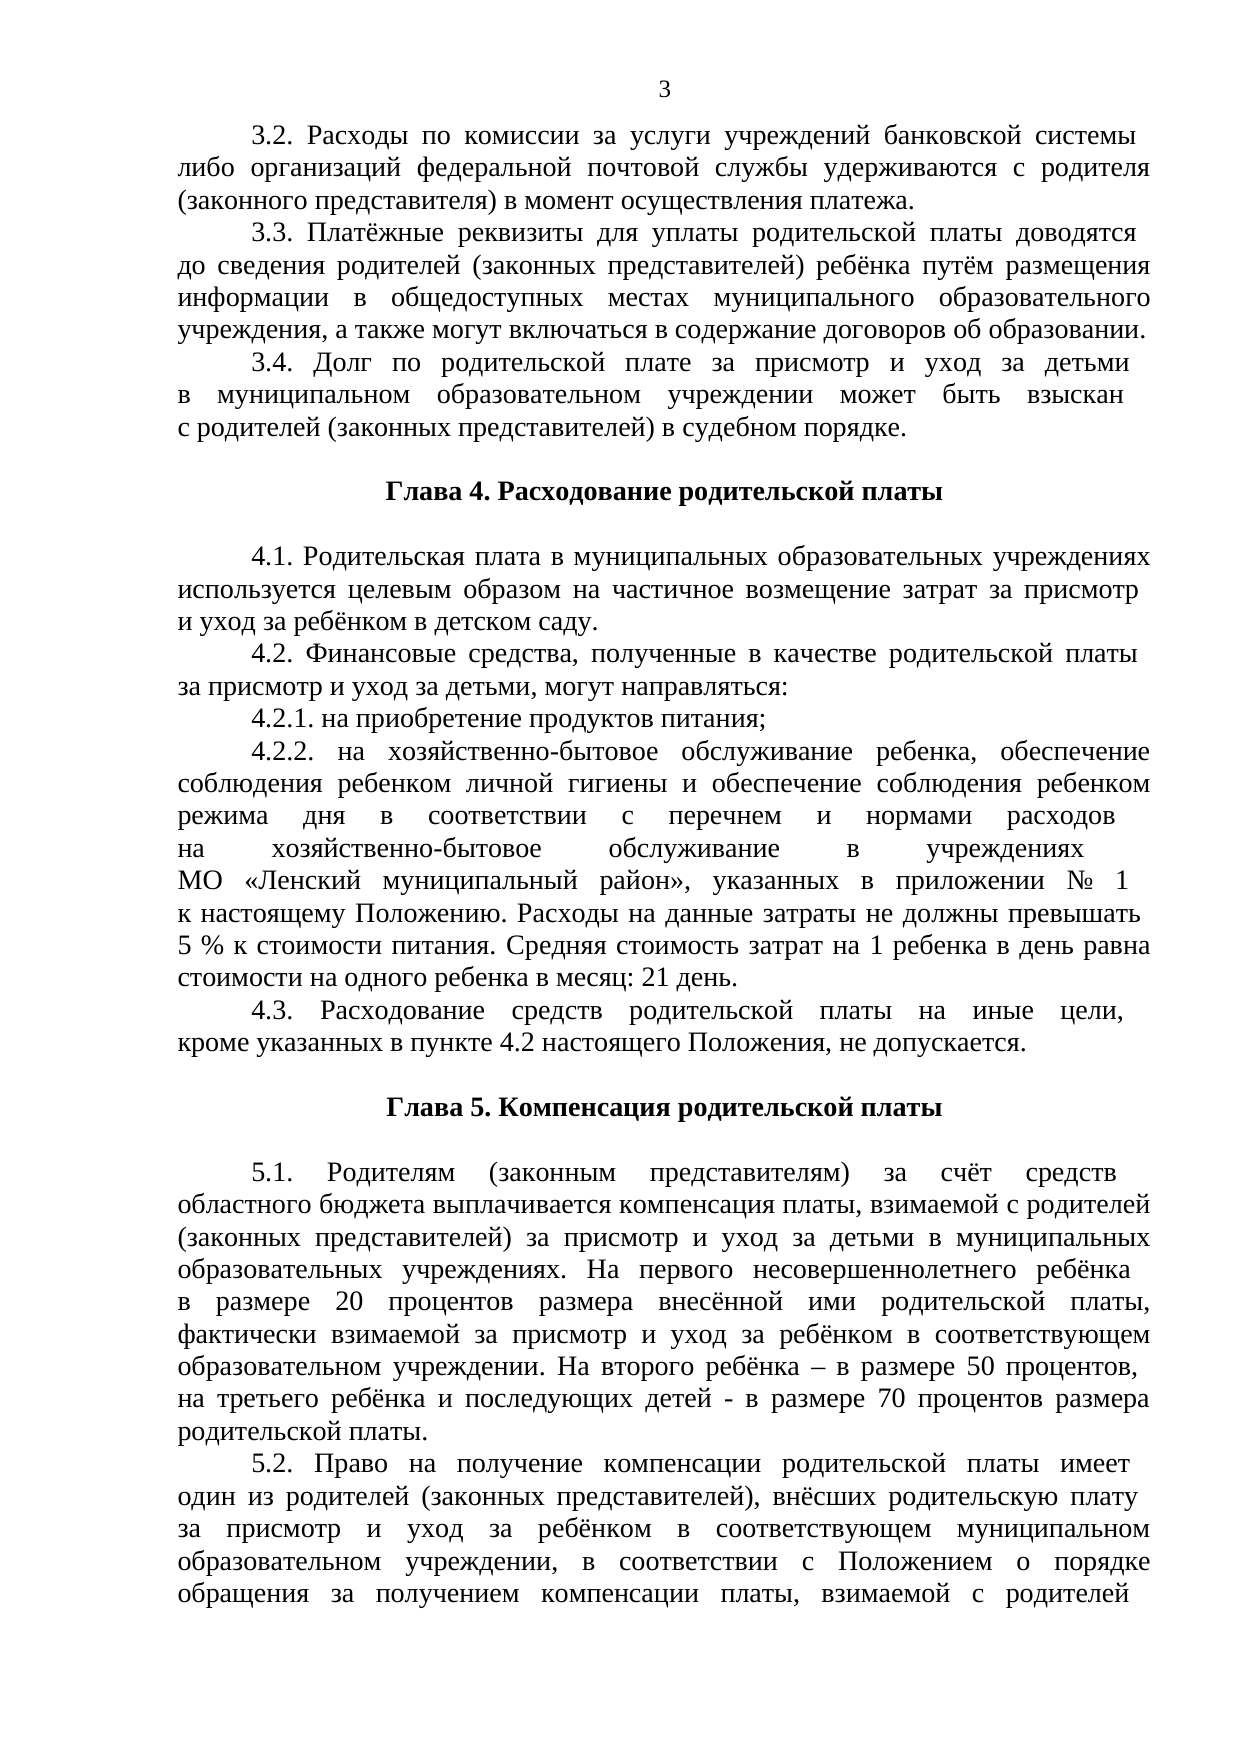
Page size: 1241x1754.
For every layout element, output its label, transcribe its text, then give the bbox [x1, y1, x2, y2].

text 4.2.1. на приобретение продуктов питания; [177, 701, 1152, 734]
text 4.2. Финансовые средства, полученные в качестве родительской платы за присмотр и уход за детьми, могут направляться: [177, 636, 1152, 701]
text 3.4. Долг по родительской плате за присмотр и уход за детьми в муниципальном образовательном учреждении может быть взыскан с родителей (законных представителей) в судебном порядке. [177, 345, 1152, 442]
text 4.2.2. на хозяйственно-бытовое обслуживание ребенка, обеспечение соблюдения ребенком личной гигиены и обеспечение соблюдения ребенком режима дня в соответствии с перечнем и нормами расходов на хозяйственно-бытовое обслуживание в учреждениях МО «Ленский муниципальный район», указанных в приложении № 1 к настоящему Положению. Расходы на данные затраты не должны превышать 5 % к стоимости питания. Средняя стоимость затрат на 1 ребенка в день равна стоимости на одного ребенка в месяц: 21 день. [177, 734, 1152, 993]
text 3.3. Платёжные реквизиты для уплаты родительской платы доводятся до сведения родителей (законных представителей) ребёнка путём размещения информации в общедоступных местах муниципального образовательного учреждения, а также могут включаться в содержание договоров об образовании. [177, 215, 1152, 345]
text 5.1. Родителям (законным представителям) за счёт средств областного бюджета выплачивается компенсация платы, взимаемой с родителей (законных представителей) за присмотр и уход за детьми в муниципальных образовательных учреждениях. На первого несовершеннолетнего ребёнка в размере 20 процентов размера внесённой ими родительской платы, фактически взимаемой за присмотр и уход за ребёнком в соответствующем образовательном учреждении. На второго ребёнка – в размере 50 процентов, на третьего ребёнка и последующих детей - в размере 70 процентов размера родительской платы. [177, 1155, 1152, 1446]
text Глава 5. Компенсация родительской платы [177, 1090, 1152, 1122]
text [177, 1446, 1152, 1608]
text 4.3. Расходование средств родительской платы на иные цели, кроме указанных в пункте 4.2 настоящего Положения, не допускается. [177, 993, 1152, 1058]
text Глава 4. Расходование родительской платы [177, 474, 1152, 507]
text 3.2. Расходы по комиссии за услуги учреждений банковской системы либо организаций федеральной почтовой службы удерживаются с родителя (законного представителя) в момент осуществления платежа. [177, 118, 1152, 215]
text 4.1. Родительская плата в муниципальных образовательных учреждениях используется целевым образом на частичное возмещение затрат за присмотр и уход за ребёнком в детском саду. [177, 539, 1152, 636]
